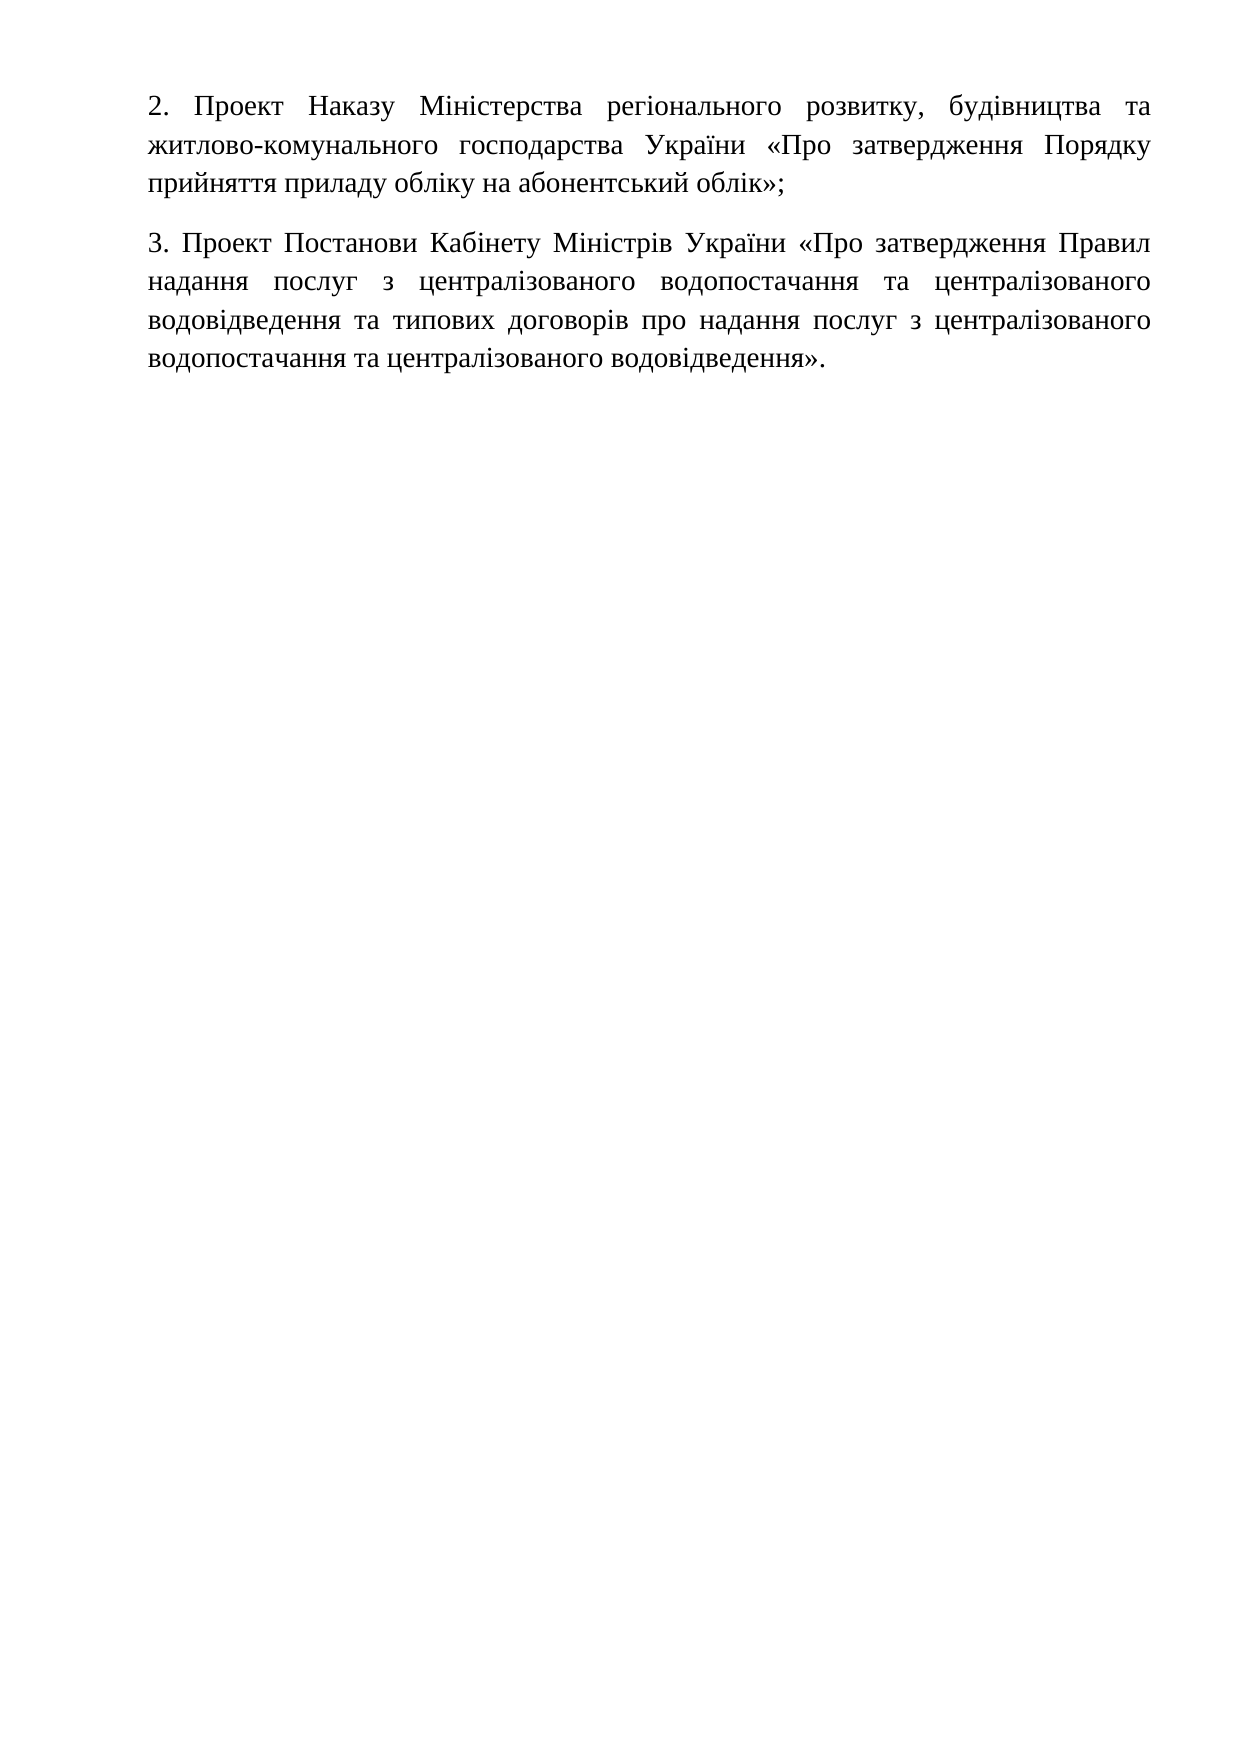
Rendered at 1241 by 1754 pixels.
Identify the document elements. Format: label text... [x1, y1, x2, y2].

text 3. Проект Постанови Кабінету Міністрів України «Про затвердження Правил надання послуг з централізованого водопостачання та централізованого водовідведення та типових договорів про надання послуг з централізованого водопостачання та централізованого водовідведення». [148, 225, 1152, 374]
text 2. Проект Наказу Міністерства регіонального розвитку, будівництва та житлово-комунального господарства України «Про затвердження Порядку прийняття приладу обліку на абонентський облік»; [148, 88, 1152, 199]
